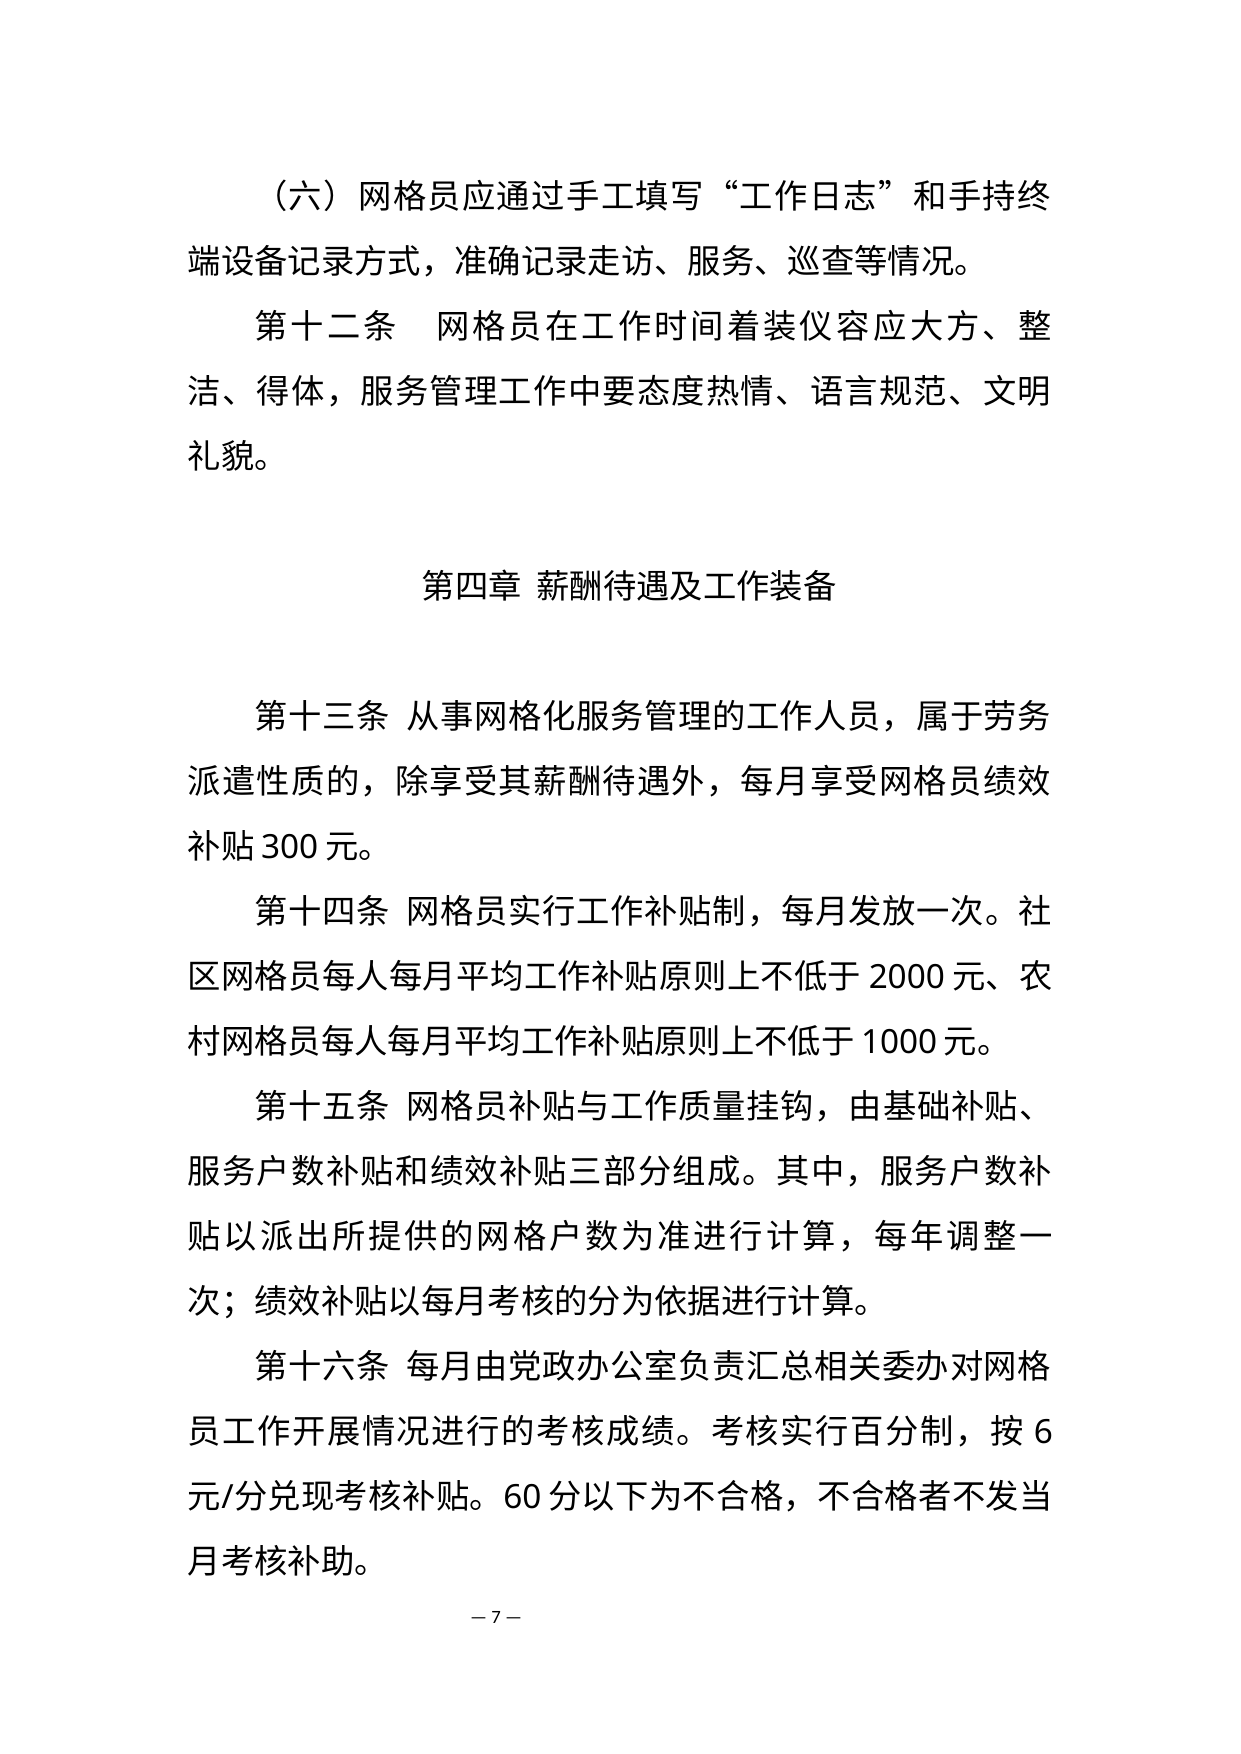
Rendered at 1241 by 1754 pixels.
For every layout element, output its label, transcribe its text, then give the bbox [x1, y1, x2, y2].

text 第十五条 网格员补贴与工作质量挂钩，由基础补贴、服务户数补贴和绩效补贴三部分组成。其中，服务户数补贴以派出所提供的网格户数为准进行计算，每年调整一次；绩效补贴以每月考核的分为依据进行计算。 [187, 1072, 1053, 1332]
list 第十四条 网格员实行工作补贴制，每月发放一次。社区网格员每人每月平均工作补贴原则上不低于2000元、农村网格员每人每月平均工作补贴原则上不低于1000元。 [187, 877, 1053, 1072]
text 第四章 薪酬待遇及工作装备 [187, 552, 1053, 617]
text 第十二条 网格员在工作时间着装仪容应大方、整洁、得体，服务管理工作中要态度热情、语言规范、文明礼貌。 [187, 292, 1053, 487]
text （六）网格员应通过手工填写“工作日志”和手持终端设备记录方式，准确记录走访、服务、巡查等情况。 [187, 162, 1053, 292]
list 第十三条 从事网格化服务管理的工作人员，属于劳务派遣性质的，除享受其薪酬待遇外，每月享受网格员绩效补贴300元。 [187, 682, 1053, 877]
text 第十六条 每月由党政办公室负责汇总相关委办对网格员工作开展情况进行的考核成绩。考核实行百分制，按6元/分兑现考核补贴。60分以下为不合格，不合格者不发当月考核补助。 [187, 1332, 1053, 1592]
